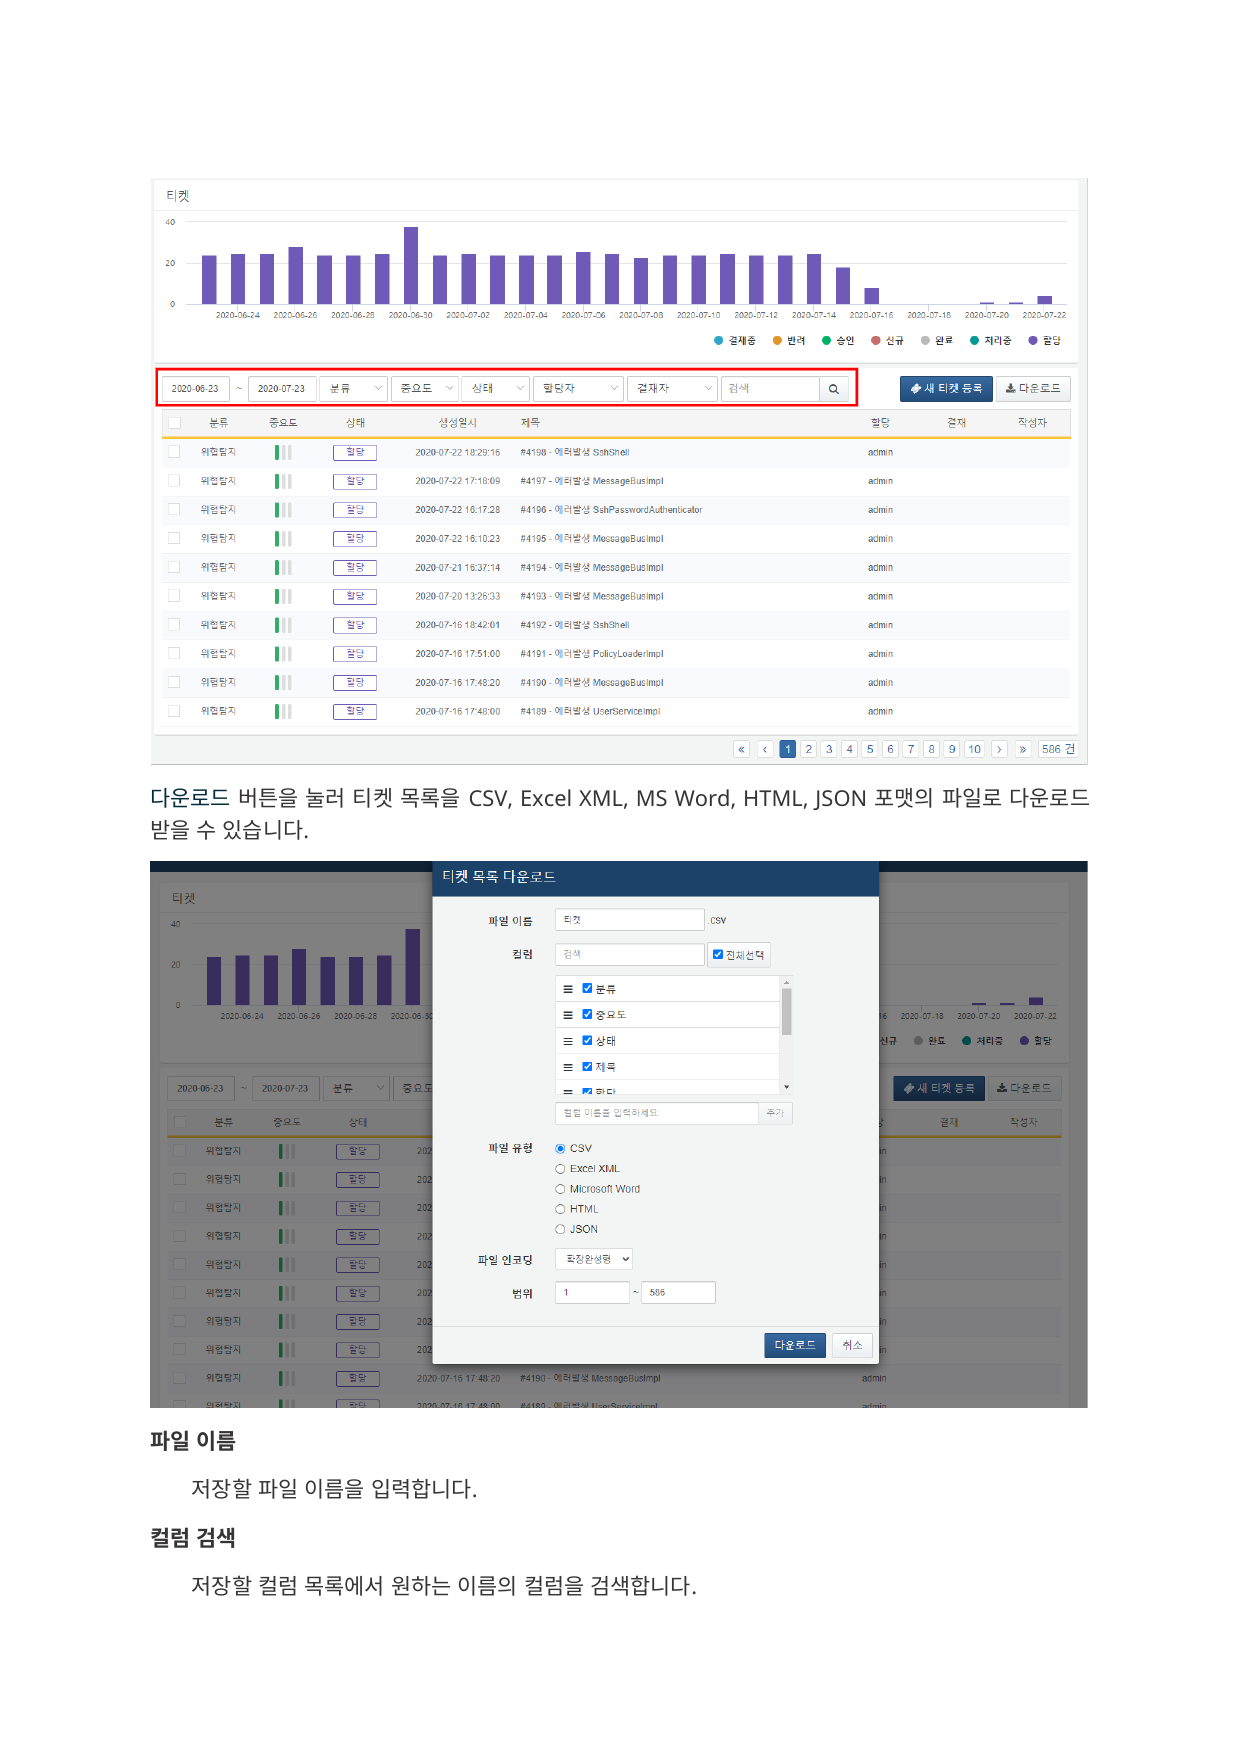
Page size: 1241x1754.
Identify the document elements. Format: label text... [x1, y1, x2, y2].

text 저장할 컬럼 목록에서 원하는 이름의 컬럼을 검색합니다. [192, 1569, 1090, 1601]
text 저장할 파일 이름을 입력합니다. [192, 1472, 1090, 1504]
picture [150, 861, 1088, 1408]
text 다운로드 버튼을 눌러 티켓 목록을 CSV, Excel XML, MS Word, HTML, JSON 포맷의 파일로 다운로드 받을 수 있습니다. [150, 781, 1090, 845]
text 파일 이름 [150, 1424, 1090, 1456]
text 컬럼 검색 [150, 1521, 1090, 1552]
picture [150, 177, 1088, 765]
